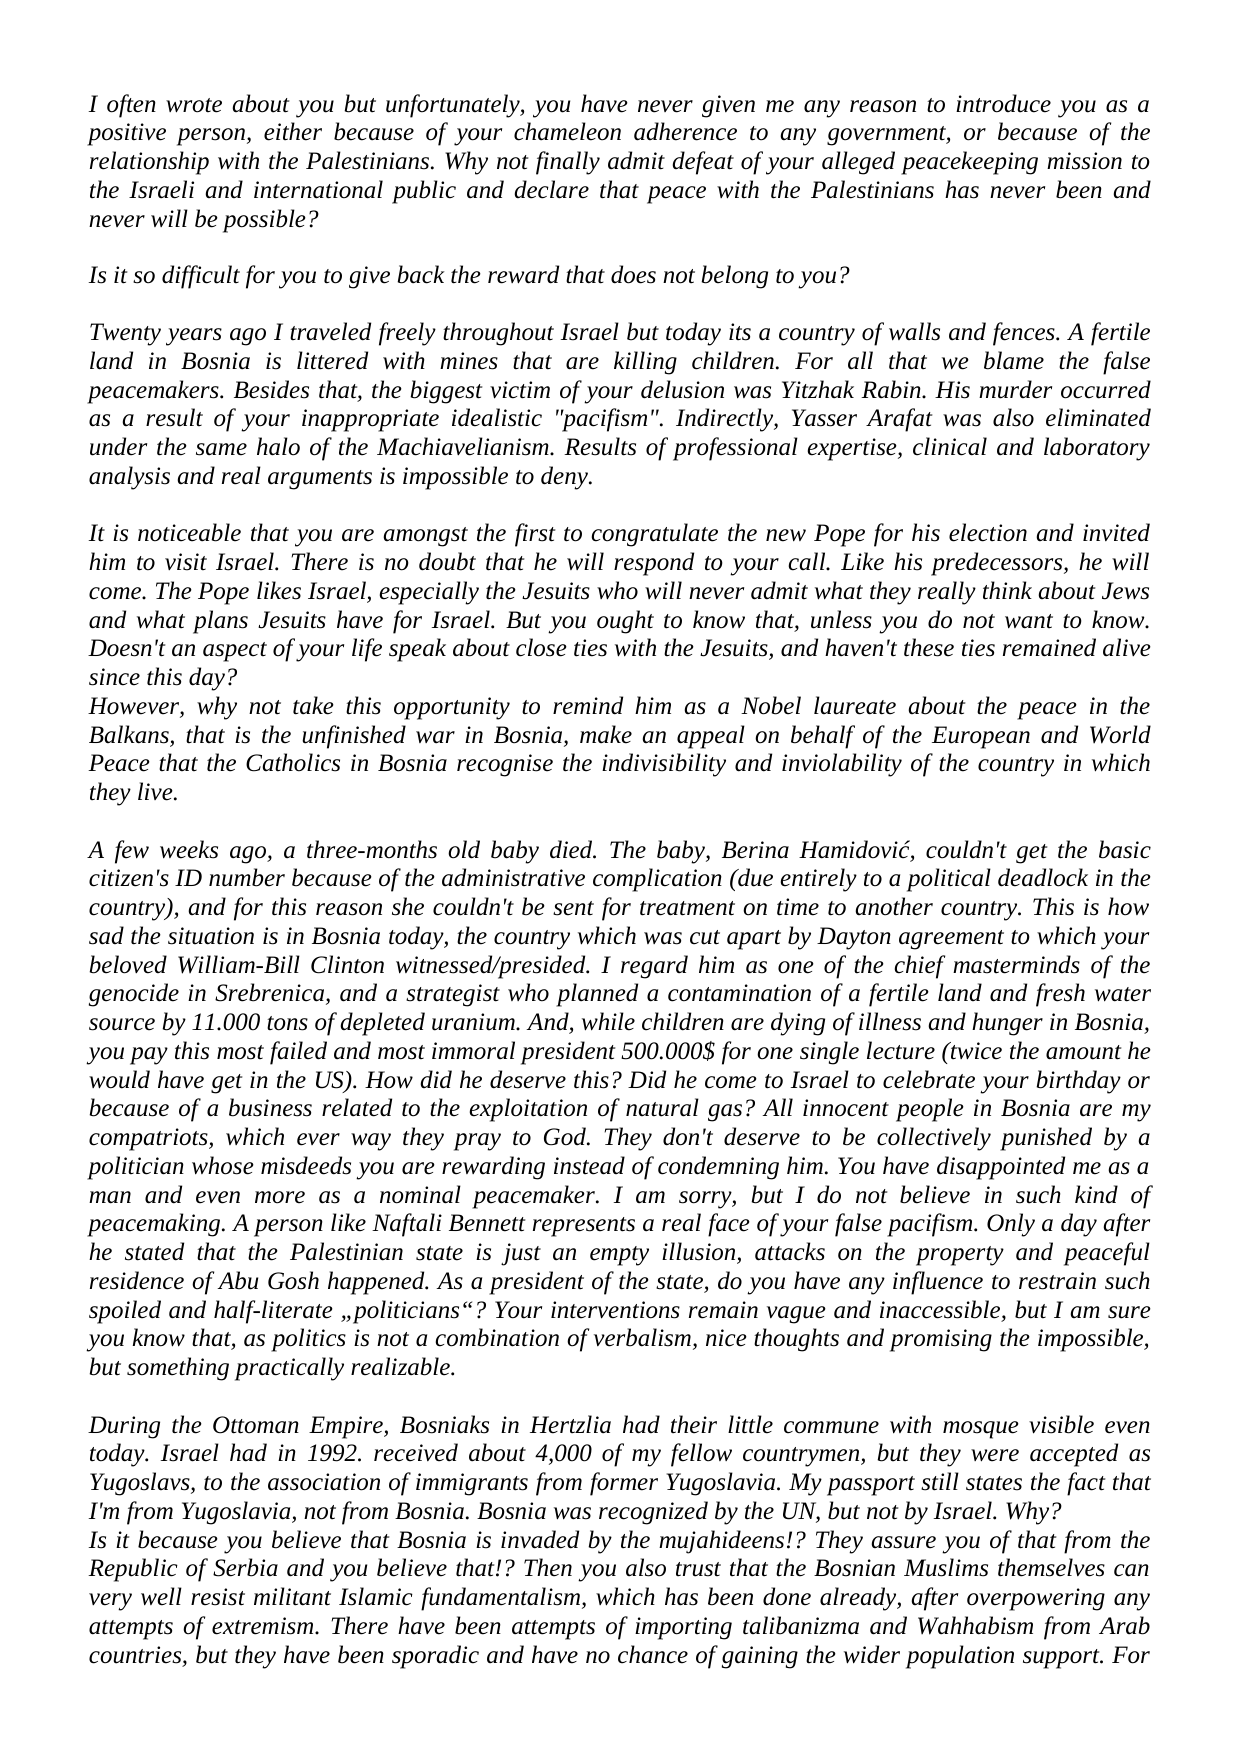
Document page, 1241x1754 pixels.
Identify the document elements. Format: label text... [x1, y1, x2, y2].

text I often wrote about you but unfortunately, you have never given me any reason to introduce you as a positive person, either because of your chameleon adherence to any government, or because of the relationship with the Palestinians. Why not finally admit defeat of your alleged peacekeeping mission to the Israeli and international public and declare that peace with the Palestinians has never been and never will be possible? [89, 89, 1152, 232]
text However, why not take this opportunity to remind him as a Nobel laureate about the peace in the Balkans, that is the unfinished war in Bosnia, make an appeal on behalf of the European and World Peace that the Catholics in Bosnia recognise the indivisibility and inviolability of the country in which they live. [89, 691, 1152, 806]
text A few weeks ago, a three-months old baby died. The baby, Berina Hamidović, couldn't get the basic citizen's ID number because of the administrative complication (due entirely to a political deadlock in the country), and for this reason she couldn't be sent for treatment on time to another country. This is how sad the situation is in Bosnia today, the country which was cut apart by Dayton agreement to which your beloved William-Bill Clinton witnessed/presided. I regard him as one of the chief masterminds of the genocide in Srebrenica, and a strategist who planned a contamination of a fertile land and fresh water source by 11.000 tons of depleted uranium. And, while children are dying of illness and hunger in Bosnia, you pay this most failed and most immoral president 500.000$ for one single lecture (twice the amount he would have get in the US). How did he deserve this? Did he come to Israel to celebrate your birthday or because of a business related to the exploitation of natural gas? All innocent people in Bosnia are my compatriots, which ever way they pray to God. They don't deserve to be collectively punished by a politician whose misdeeds you are rewarding instead of condemning him. You have disappointed me as a man and even more as a nominal peacemaker. I am sorry, but I do not believe in such kind of peacemaking. A person like Naftali Bennett represents a real face of your false pacifism. Only a day after he stated that the Palestinian state is just an empty illusion, attacks on the property and peaceful residence of Abu Gosh happened. As a president of the state, do you have any influence to restrain such spoiled and half-literate „politicians“? Your interventions remain vague and inaccessible, but I am sure you know that, as politics is not a combination of verbalism, nice thoughts and promising the impossible, but something practically realizable. [89, 835, 1152, 1381]
text During the Ottoman Empire, Bosniaks in Hertzlia had their little commune with mosque visible even today. Israel had in 1992. received about 4,000 of my fellow countrymen, but they were accepted as Yugoslavs, to the association of immigrants from former Yugoslavia. My passport still states the fact that I'm from Yugoslavia, not from Bosnia. Bosnia was recognized by the UN, but not by Israel. Why? [89, 1410, 1152, 1525]
text It is noticeable that you are amongst the first to congratulate the new Pope for his election and invited him to visit Israel. There is no doubt that he will respond to your call. Like his predecessors, he will come. The Pope likes Israel, especially the Jesuits who will never admit what they really think about Jews and what plans Jesuits have for Israel. But you ought to know that, unless you do not want to know. Doesn't an aspect of your life speak about close ties with the Jesuits, and haven't these ties remained alive since this day? [89, 518, 1152, 691]
text Twenty years ago I traveled freely throughout Israel but today its a country of walls and fences. A fertile land in Bosnia is littered with mines that are killing children. For all that we blame the false peacemakers. Besides that, the biggest victim of your delusion was Yitzhak Rabin. His murder occurred as a result of your inappropriate idealistic "pacifism". Indirectly, Yasser Arafat was also eliminated under the same halo of the Machiavelianism. Results of professional expertise, clinical and laboratory analysis and real arguments is impossible to deny. [89, 317, 1152, 490]
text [89, 1525, 1152, 1668]
text Is it so difficult for you to give back the reward that does not belong to you? [89, 260, 1152, 289]
